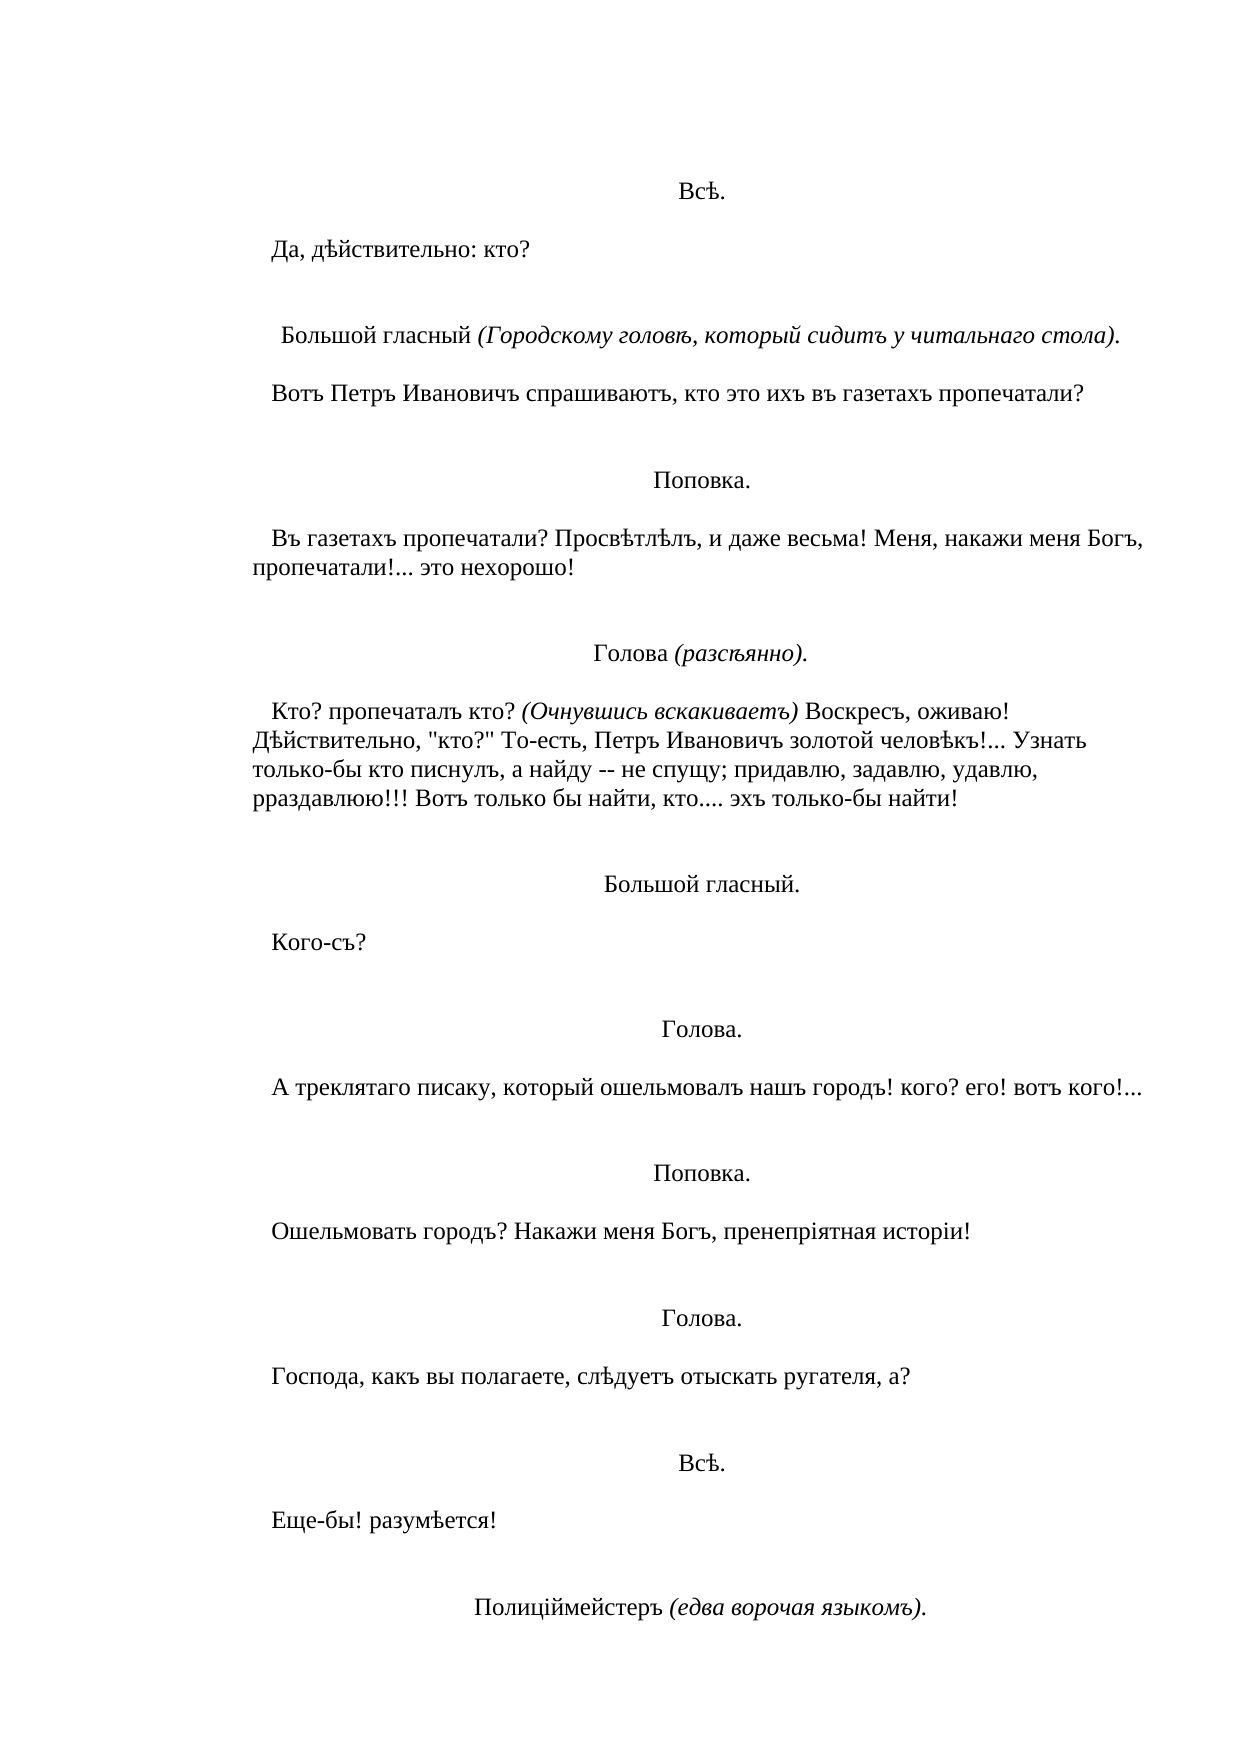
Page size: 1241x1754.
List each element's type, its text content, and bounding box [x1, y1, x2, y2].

text Кто? пропечаталъ кто? (Очнувшись вскакиваетъ) Воскресъ, оживаю! Дѣйствительно, "кто?" То-есть, Петръ Ивановичъ золотой человѣкъ!... Узнать только-бы кто писнулъ, а найду -- не спущу; придавлю, задавлю, удавлю, рраздавлюю!!! Вотъ только бы найти, кто.... эхъ только-бы найти! [252, 696, 1152, 811]
text А треклятаго писаку, который ошельмовалъ нашъ городъ! кого? его! вотъ кого!... [252, 1072, 1152, 1101]
text Голова (разсѣянно). [252, 638, 1152, 667]
text Въ газетахъ пропечатали? Просвѣтлѣлъ, и даже весьма! Меня, накажи меня Богъ, пропечатали!... это нехорошо! [252, 523, 1152, 581]
text Голова. [252, 1014, 1152, 1043]
text Полиціймейстеръ (едва ворочая языкомъ). [252, 1592, 1152, 1621]
text Ошельмовать городъ? Накажи меня Богъ, пренепріятная исторіи! [252, 1216, 1152, 1245]
text Поповка. [252, 465, 1152, 494]
text Кого-съ? [252, 927, 1152, 956]
text Всѣ. [252, 176, 1152, 205]
text Господа, какъ вы полагаете, слѣдуетъ отыскать ругателя, а? [252, 1361, 1152, 1390]
text Поповка. [252, 1158, 1152, 1187]
text Большой гласный. [252, 869, 1152, 898]
text Вотъ Петръ Ивановичъ спрашиваютъ, кто это ихъ въ газетахъ пропечатали? [252, 378, 1152, 407]
text Еще-бы! разумѣется! [252, 1506, 1152, 1534]
text Да, дѣйствительно: кто? [252, 234, 1152, 263]
text Большой гласный (Городскому головѣ, который сидитъ у читальнаго стола). [252, 321, 1152, 349]
text Голова. [252, 1303, 1152, 1332]
text Всѣ. [252, 1448, 1152, 1476]
